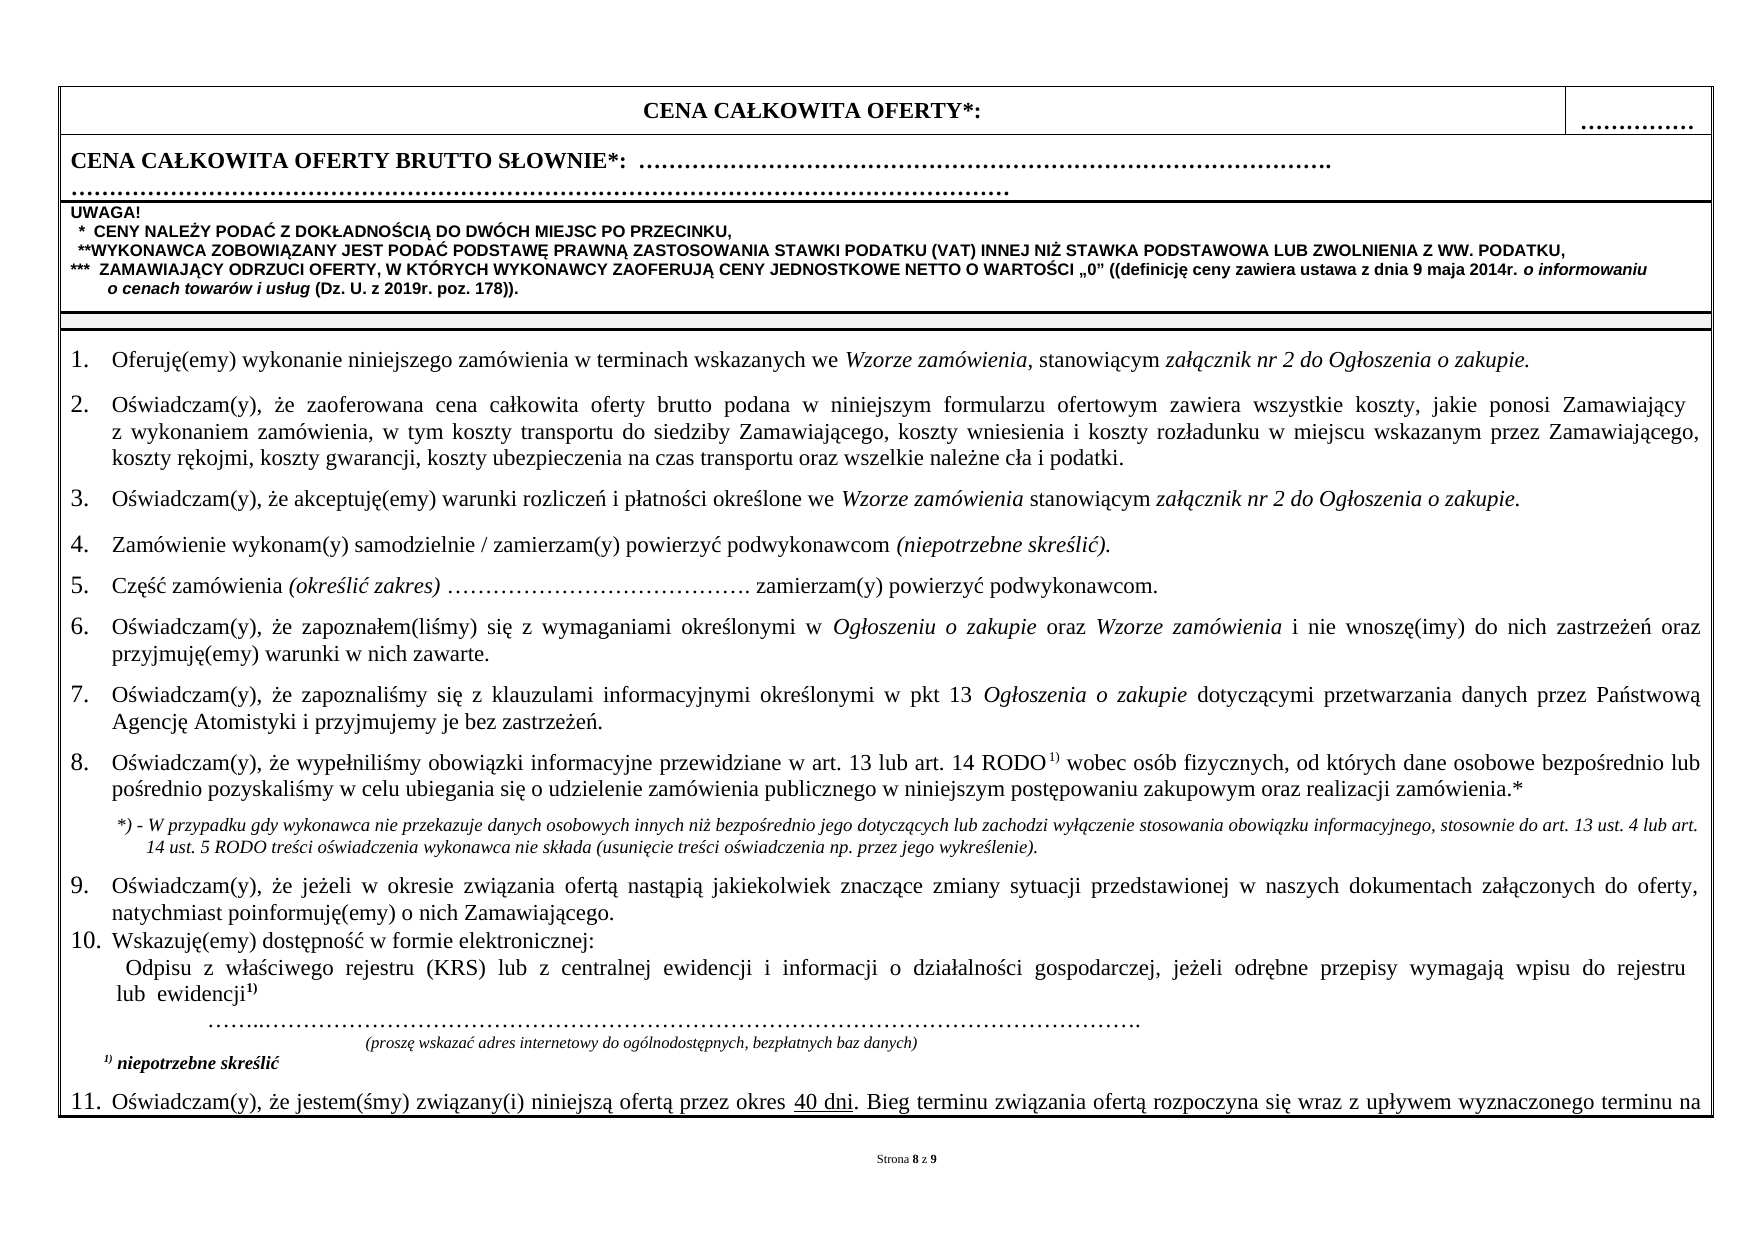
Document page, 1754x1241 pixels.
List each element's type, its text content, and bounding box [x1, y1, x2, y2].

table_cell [61, 331, 1711, 1115]
table_cell UWAGA! * CENY NALEŻY PODAĆ Z DOKŁADNOŚCIĄ DO DWÓCH MIEJSC PO PRZECINKU, **WYKONAWCA ZOBOWIĄZANY JEST PODAĆ PODSTAWĘ PRAWNĄ ZASTOSOWANIA STAWKI PODATKU (VAT) INNEJ NIŻ STAWKA PODSTAWOWA LUB ZWOLNIENIA Z WW. PODATKU, *** ZAMAWIAJĄCY ODRZUCI OFERTY, W KTÓRYCH WYKONAWCY ZAOFERUJĄ CENY JEDNOSTKOWE NETTO O WARTOŚCI „0” ((definicję ceny zawiera ustawa z dnia 9 maja 2014r. o informowaniu o cenach towarów i usług (Dz. U. z 2019r. poz. 178)). [61, 203, 1711, 311]
table_cell [61, 314, 1711, 328]
table_cell CENA CAŁKOWITA OFERTY BRUTTO SŁOWNIE*: ……………………………………………………………………………….…………………………………………………………………………………………………………… [61, 135, 1711, 200]
table_cell CENA CAŁKOWITA OFERTY*: [61, 87, 1565, 134]
table_cell …………… [1566, 87, 1711, 134]
